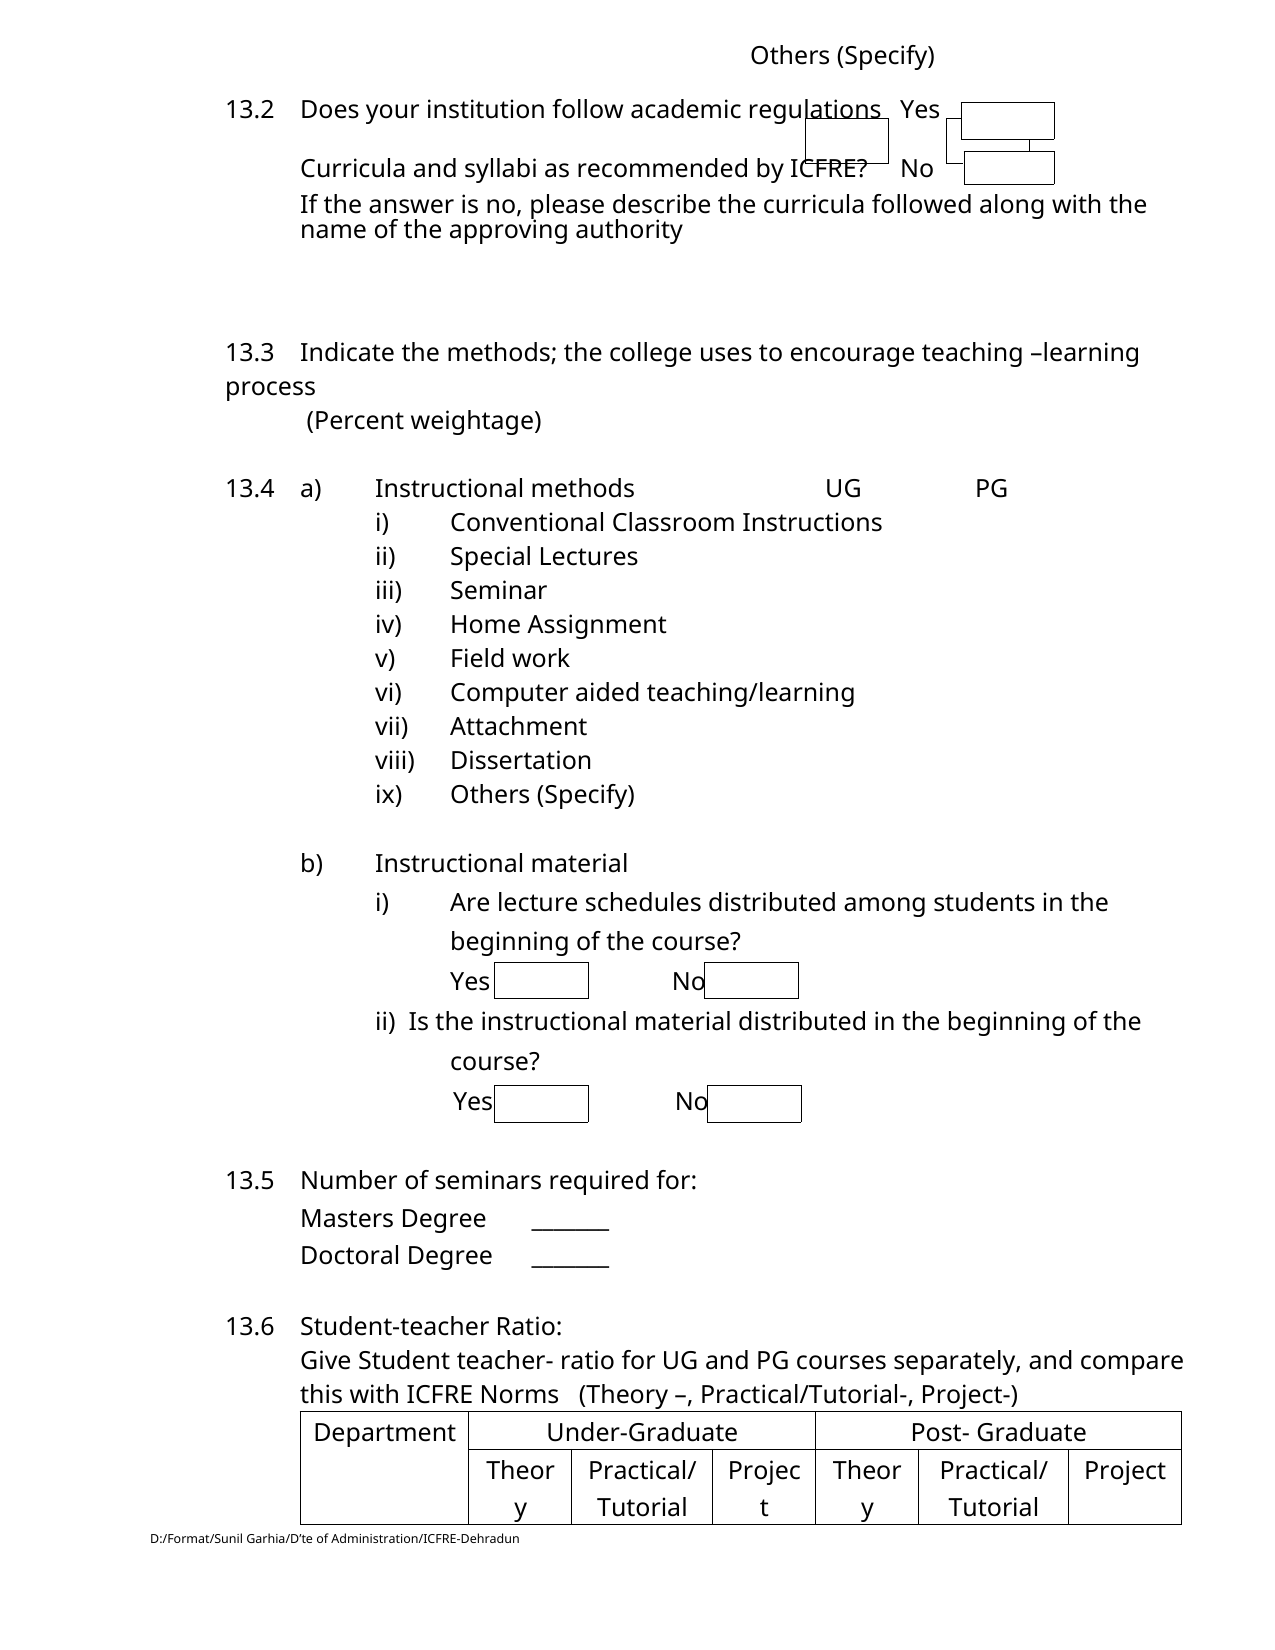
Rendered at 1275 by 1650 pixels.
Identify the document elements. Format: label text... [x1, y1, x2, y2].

text i) Conventional Classroom Instructions [375, 504, 1191, 539]
text ii) Special Lectures [375, 539, 1191, 573]
text Masters Degree _______ [225, 1198, 1191, 1234]
text viii) Dissertation [375, 743, 1191, 777]
text Yes No [375, 1078, 1191, 1118]
text (Percent weightage) [225, 402, 1191, 436]
text 13.3 Indicate the methods; the college uses to encourage teaching –learning process [225, 334, 1191, 402]
table_header Under-Graduate [469, 1412, 815, 1449]
text Yes No [375, 959, 1191, 999]
list Are lecture schedules distributed among students in the beginning of the course? [375, 879, 1191, 959]
text iv) Home Assignment [375, 607, 1191, 641]
table_cell Practical/ Tutorial [572, 1450, 712, 1524]
text Curricula and syllabi as recommended by ICFRE? No [225, 148, 1191, 185]
text ii) Is the instructional material distributed in the beginning of the course? [375, 999, 1191, 1078]
text iii) Seminar [375, 573, 1191, 607]
table_cell Project [713, 1450, 815, 1524]
text vii) Attachment [375, 709, 1191, 743]
text 13.6 Student-teacher Ratio: [150, 1308, 1191, 1343]
text Doctoral Degree _______ [225, 1234, 1191, 1272]
table_cell Theory [469, 1450, 571, 1524]
text name of the approving authority [225, 221, 1191, 243]
text Others (Specify) [150, 37, 1191, 72]
table_cell Practical/ Tutorial [919, 1450, 1068, 1524]
text If the answer is no, please describe the curricula followed along with the [225, 185, 1191, 221]
table_header Post- Graduate [816, 1412, 1181, 1449]
text ix) Others (Specify) [300, 777, 1191, 811]
text vi) Computer aided teaching/learning [375, 675, 1191, 709]
table_cell Project [1069, 1450, 1181, 1524]
text b) Instructional material [300, 845, 1191, 879]
table_header Department [301, 1412, 468, 1524]
text Give Student teacher- ratio for UG and PG courses separately, and compare this with ICFRE Norms (Theory –, Practical/Tutorial-, Project-) [300, 1343, 1191, 1411]
text 13.4 a) Instructional methods UG PG [150, 471, 1191, 504]
text 13.5 Number of seminars required for: [150, 1158, 1191, 1198]
table_cell Theory [816, 1450, 918, 1524]
text v) Field work [375, 641, 1191, 675]
text 13.2 Does your institution follow academic regulations Yes [150, 88, 1191, 126]
